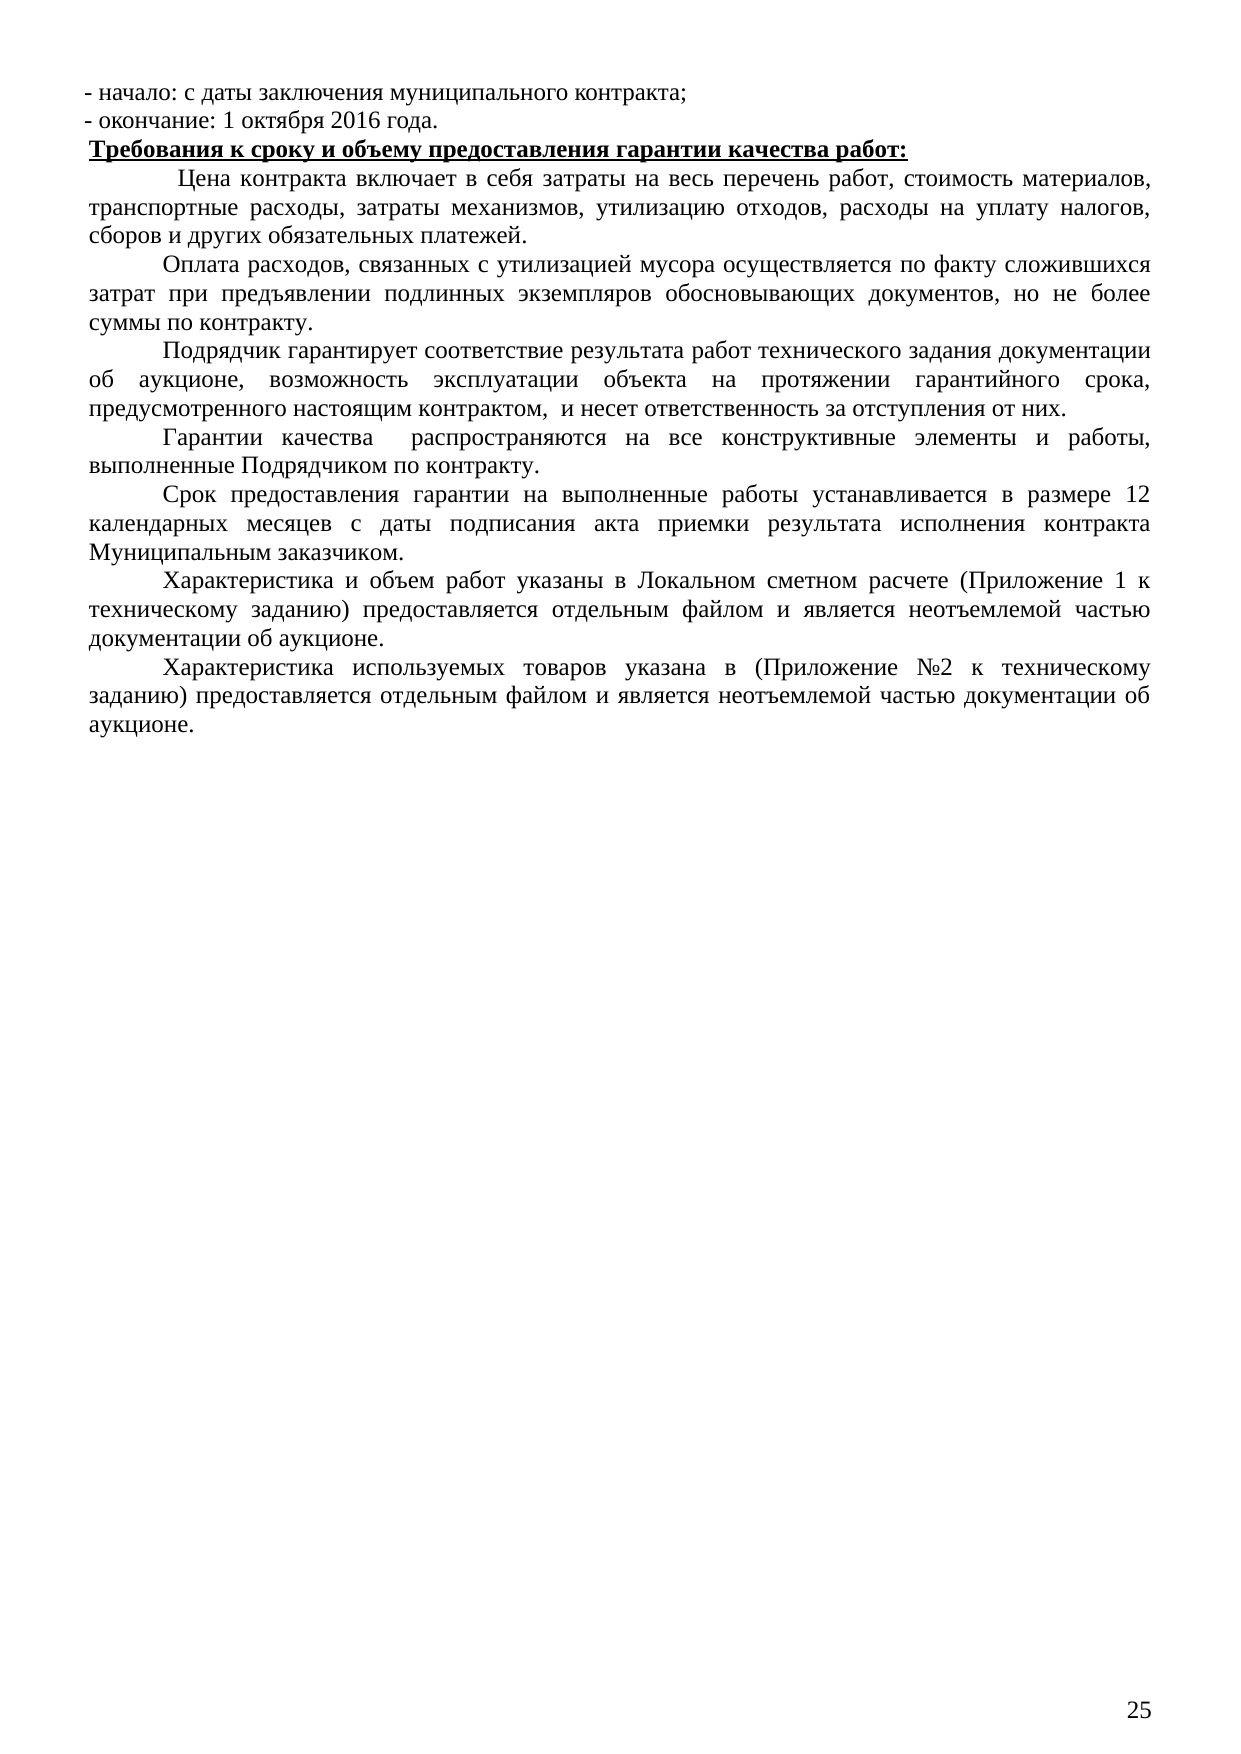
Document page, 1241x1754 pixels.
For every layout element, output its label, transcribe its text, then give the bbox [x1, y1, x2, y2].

text Характеристика и объем работ указаны в Локальном сметном расчете (Приложение 1 к техническому заданию) предоставляется отдельным файлом и является неотъемлемой частью документации об аукционе. [89, 566, 1152, 652]
text - начало: с даты заключения муниципального контракта; [84, 77, 1152, 106]
text Подрядчик гарантирует соответствие результата работ технического задания документации об аукционе, возможность эксплуатации объекта на протяжении гарантийного срока, предусмотренного настоящим контрактом, и несет ответственность за отступления от них. [89, 336, 1152, 422]
text Характеристика используемых товаров указана в (Приложение №2 к техническому заданию) предоставляется отдельным файлом и является неотъемлемой частью документации об аукционе. [89, 652, 1152, 738]
text Гарантии качества распространяются на все конструктивные элементы и работы, выполненные Подрядчиком по контракту. [89, 422, 1152, 479]
text Требования к сроку и объему предоставления гарантии качества работ: [89, 134, 1152, 163]
text - окончание: 1 октября 2016 года. [84, 106, 1152, 134]
text Цена контракта включает в себя затраты на весь перечень работ, стоимость материалов, транспортные расходы, затраты механизмов, утилизацию отходов, расходы на уплату налогов, сборов и других обязательных платежей. [89, 163, 1152, 249]
text Оплата расходов, связанных с утилизацией мусора осуществляется по факту сложившихся затрат при предъявлении подлинных экземпляров обосновывающих документов, но не более суммы по контракту. [89, 249, 1152, 336]
text Срок предоставления гарантии на выполненные работы устанавливается в размере 12 календарных месяцев с даты подписания акта приемки результата исполнения контракта Муниципальным заказчиком. [89, 479, 1152, 566]
